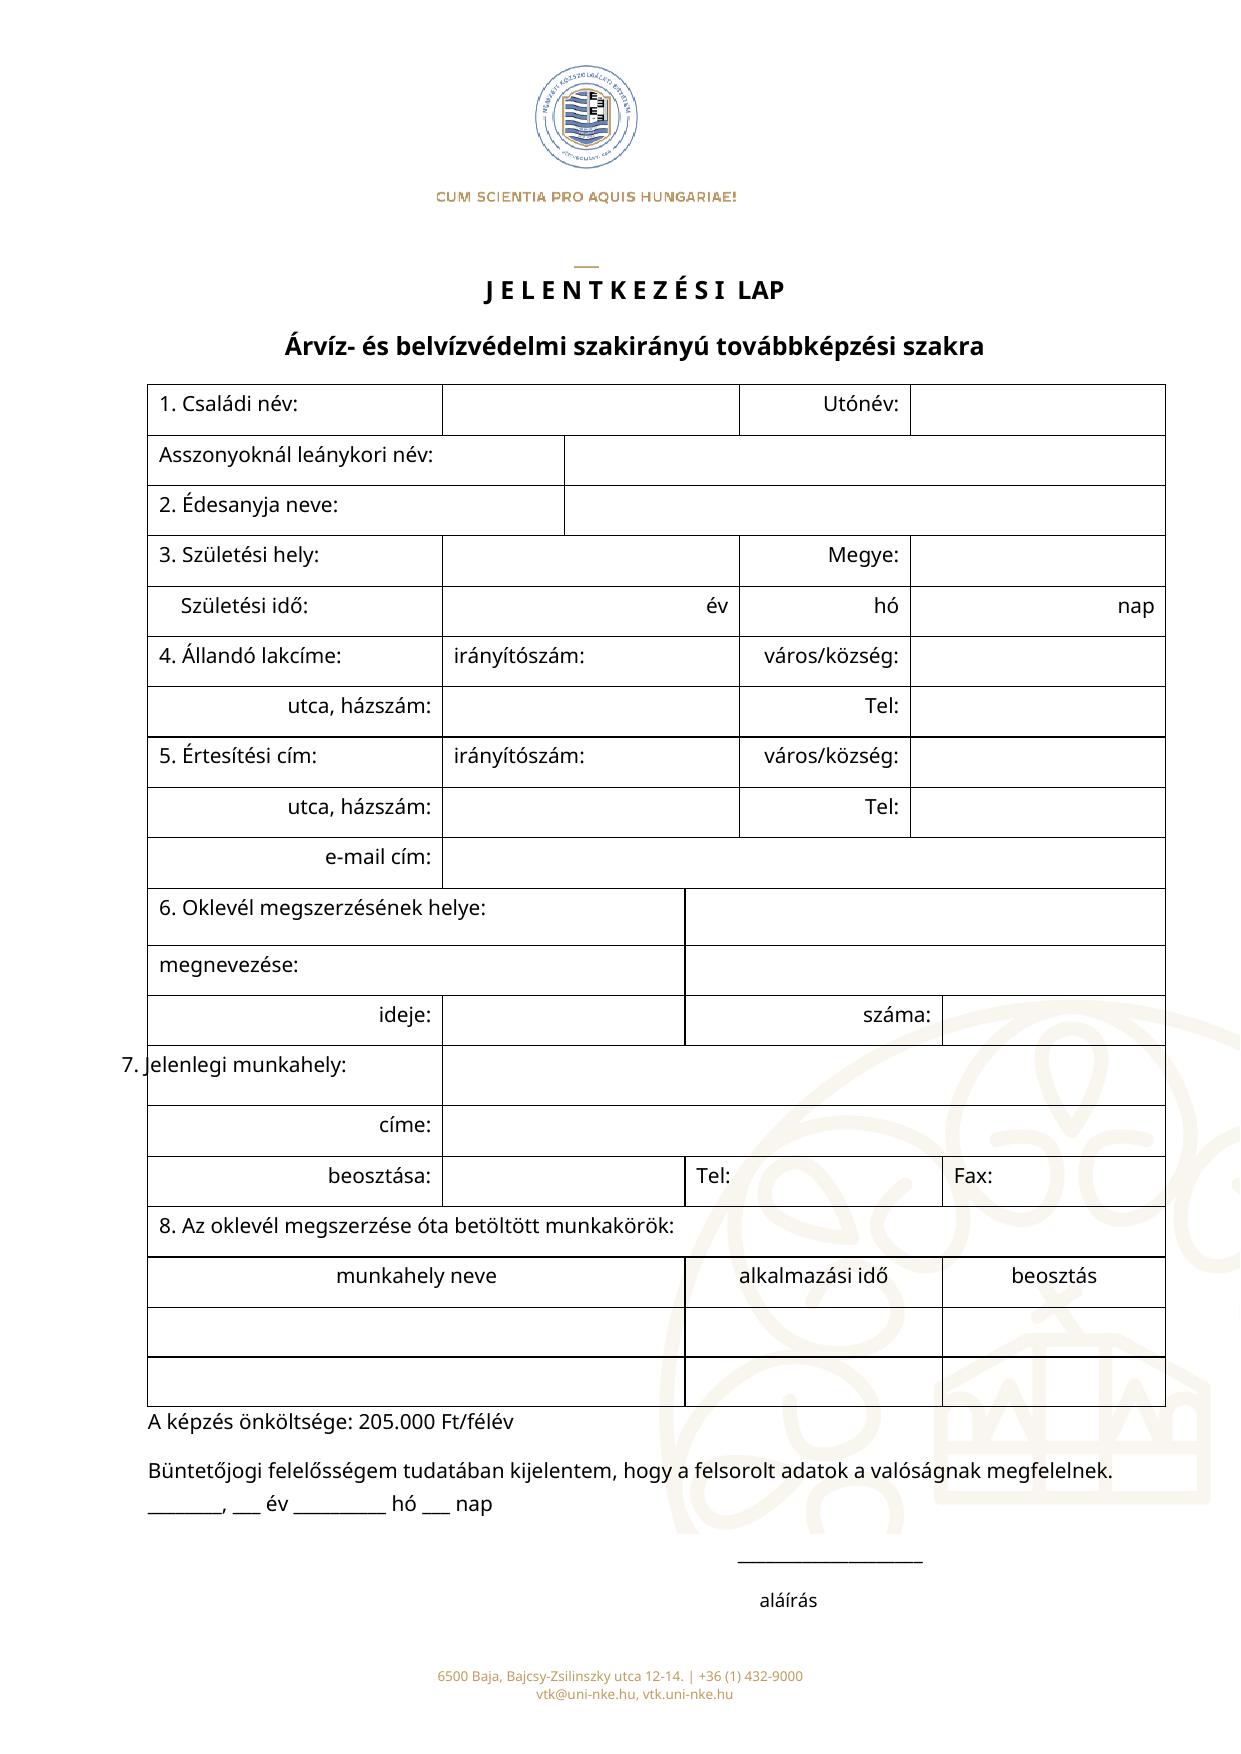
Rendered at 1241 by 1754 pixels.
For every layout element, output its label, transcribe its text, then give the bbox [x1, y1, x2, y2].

table_cell Fax: [943, 1157, 1165, 1206]
table_cell e-mail cím: [148, 838, 442, 887]
table_cell Tel: [686, 1157, 942, 1206]
text ____________________ [664, 1538, 1122, 1567]
table_cell [565, 486, 1165, 535]
table_cell város/község: [740, 738, 910, 787]
table_cell [443, 838, 1165, 887]
table_cell Születési idő: [148, 587, 442, 636]
table_cell hó [740, 587, 910, 636]
table_cell [686, 946, 1165, 995]
table_cell [911, 687, 1165, 736]
table_cell utca, házszám: [148, 687, 442, 736]
table_cell [443, 536, 739, 586]
table_cell 7. Jelenlegi munkahely: [148, 1046, 442, 1105]
table_cell utca, házszám: [148, 788, 442, 837]
table_header Utónév: [740, 385, 910, 434]
table_cell [565, 436, 1165, 485]
picture [0, 0, 1240, 1534]
table_cell 4. Állandó lakcíme: [148, 637, 442, 686]
table_cell [443, 1106, 1165, 1156]
table_cell 6. Oklevél megszerzésének helye: [148, 889, 684, 945]
table_cell nap [911, 587, 1165, 636]
text aláírás [148, 1587, 1122, 1613]
text A képzés önköltsége: 205.000 Ft/félév [148, 1407, 1122, 1436]
table_cell Asszonyoknál leánykori név: [148, 436, 564, 485]
table_cell beosztás [943, 1258, 1165, 1307]
table_cell címe: [148, 1106, 442, 1156]
text Büntetőjogi felelősségem tudatában kijelentem, hogy a felsorolt adatok a valóságnak megfelelnek. ________, ___ év __________ hó ___ nap [148, 1456, 1122, 1517]
table_cell ideje: [148, 996, 442, 1045]
table_cell [943, 1308, 1165, 1356]
table_cell [443, 996, 684, 1045]
table_cell száma: [686, 996, 942, 1045]
table_cell Tel: [740, 687, 910, 736]
table_cell [943, 1358, 1165, 1406]
table_cell [443, 687, 739, 736]
table_cell város/község: [740, 637, 910, 686]
table_cell [686, 889, 1165, 945]
table_cell Megye: [740, 536, 910, 586]
table_header 1. Családi név: [148, 385, 442, 434]
text Árvíz- és belvízvédelmi szakirányú továbbképzési szakra [148, 328, 1122, 362]
table_cell [911, 738, 1165, 787]
text J E L E N T K E Z É S I LAP [148, 119, 1122, 307]
table_cell [686, 1358, 942, 1406]
table_cell 3. Születési hely: [148, 536, 442, 586]
table_cell irányítószám: [443, 637, 739, 686]
table_cell [443, 1157, 684, 1206]
table_header [443, 385, 739, 434]
table_cell [911, 637, 1165, 686]
table_cell [911, 536, 1165, 586]
table_cell megnevezése: [148, 946, 684, 995]
table_cell Tel: [740, 788, 910, 837]
table_cell beosztása: [148, 1157, 442, 1206]
table_cell [148, 1308, 684, 1356]
table_cell [943, 996, 1165, 1045]
table_cell 8. Az oklevél megszerzése óta betöltött munkakörök: [148, 1207, 1165, 1256]
table_cell [911, 788, 1165, 837]
table_cell 2. Édesanyja neve: [148, 486, 564, 535]
table_cell év [443, 587, 739, 636]
table_cell 5. Értesítési cím: [148, 738, 442, 787]
table_cell munkahely neve [148, 1258, 684, 1307]
table_cell irányítószám: [443, 738, 739, 787]
table_header [911, 385, 1165, 434]
table_cell [443, 1046, 1165, 1105]
table_cell [148, 1358, 684, 1406]
table_cell alkalmazási idő [686, 1258, 942, 1307]
table_cell [443, 788, 739, 837]
table_cell [686, 1308, 942, 1356]
